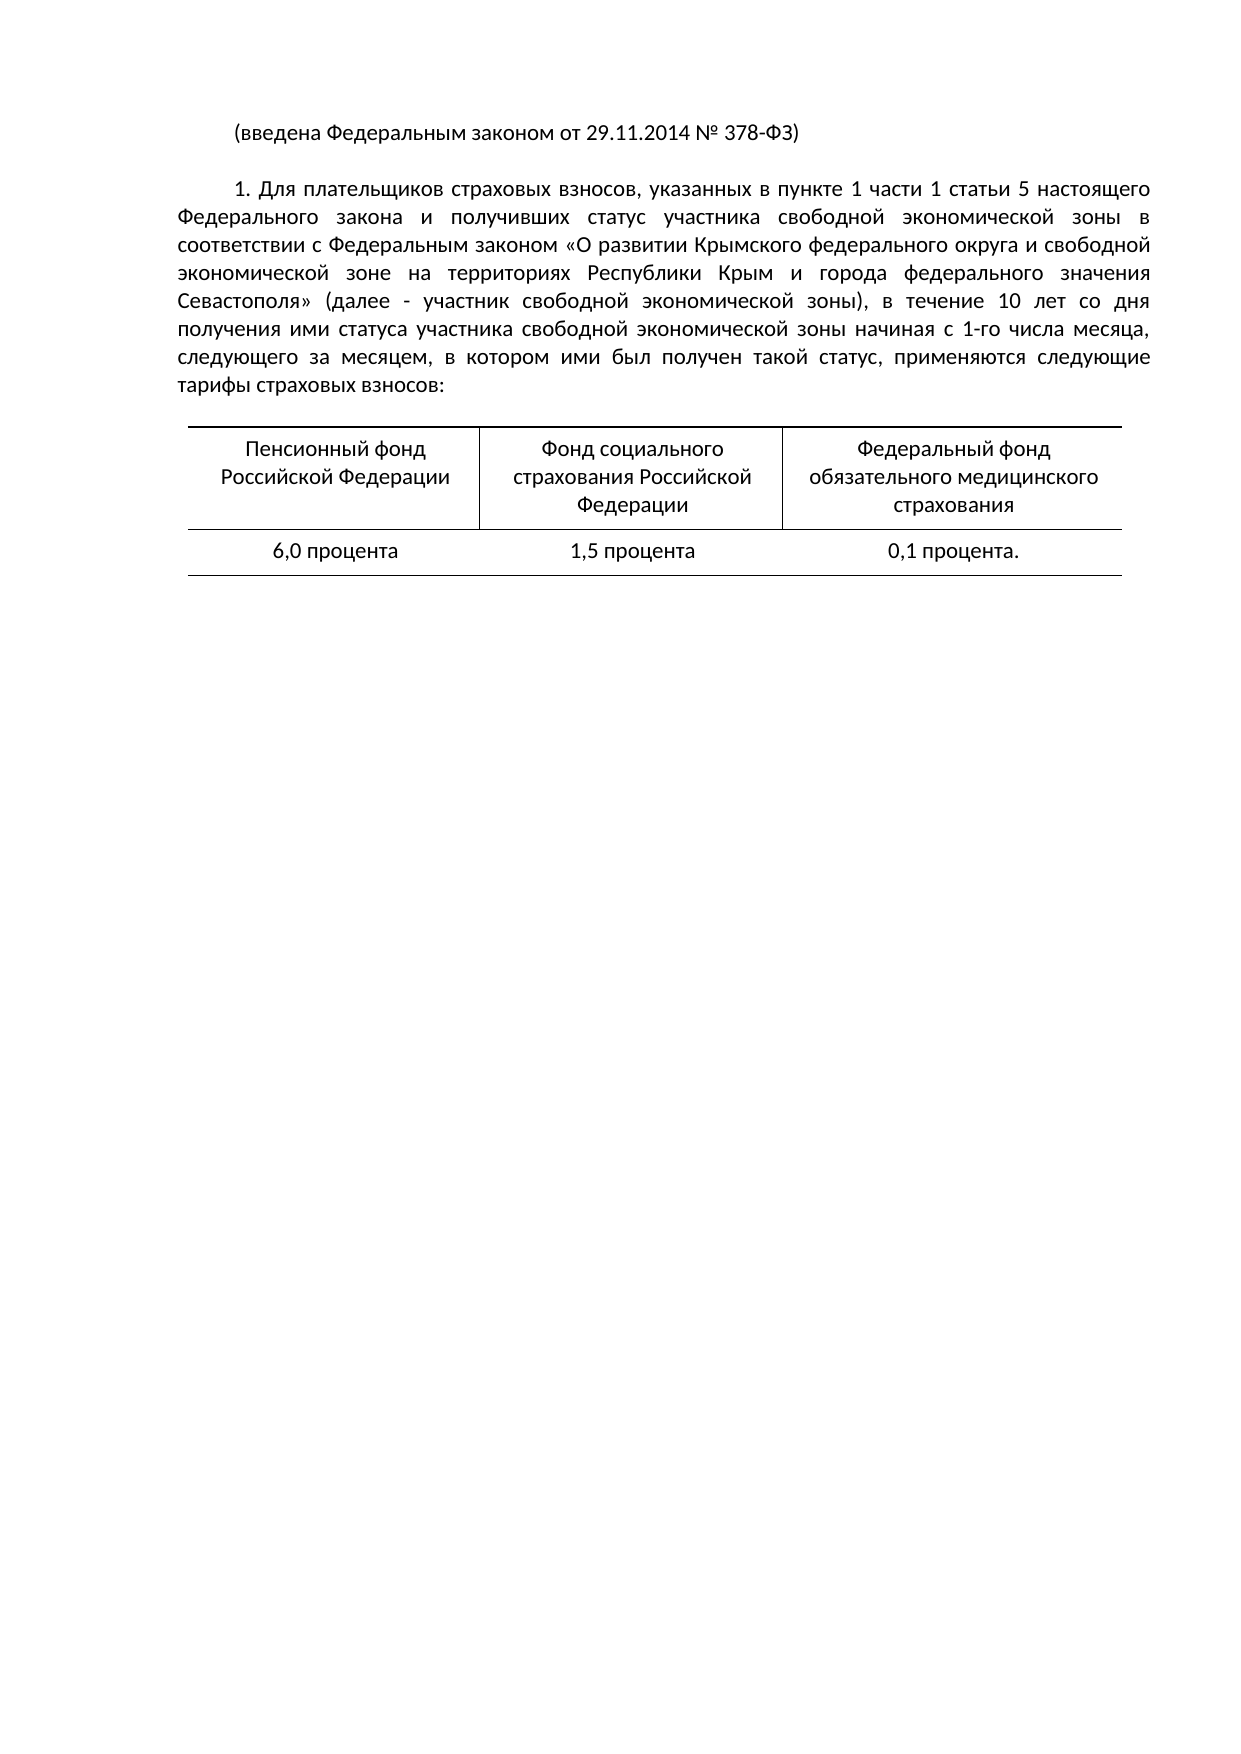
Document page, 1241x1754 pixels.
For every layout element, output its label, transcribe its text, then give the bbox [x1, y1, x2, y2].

text (введена Федеральным законом от 29.11.2014 № 378-ФЗ) [177, 118, 1152, 146]
table_header Фонд социального страхования Российской Федерации [480, 428, 782, 528]
table_cell 0,1 процента. [782, 530, 1122, 575]
text 1. Для плательщиков страховых взносов, указанных в пункте 1 части 1 статьи 5 настоящего Федерального закона и получивших статус участника свободной экономической зоны в соответствии с Федеральным законом «О развитии Крымского федерального округа и свободной экономической зоне на территориях Республики Крым и города федерального значения Севастополя» (далее - участник свободной экономической зоны), в течение 10 лет со дня получения ими статуса участника свободной экономической зоны начиная с 1-го числа месяца, следующего за месяцем, в котором ими был получен такой статус, применяются следующие тарифы страховых взносов: [177, 174, 1152, 398]
table_cell 6,0 процента [188, 530, 479, 575]
table_header Пенсионный фонд Российской Федерации [188, 428, 479, 528]
table_cell 1,5 процента [479, 530, 782, 575]
table_header Федеральный фонд обязательного медицинского страхования [783, 428, 1122, 528]
